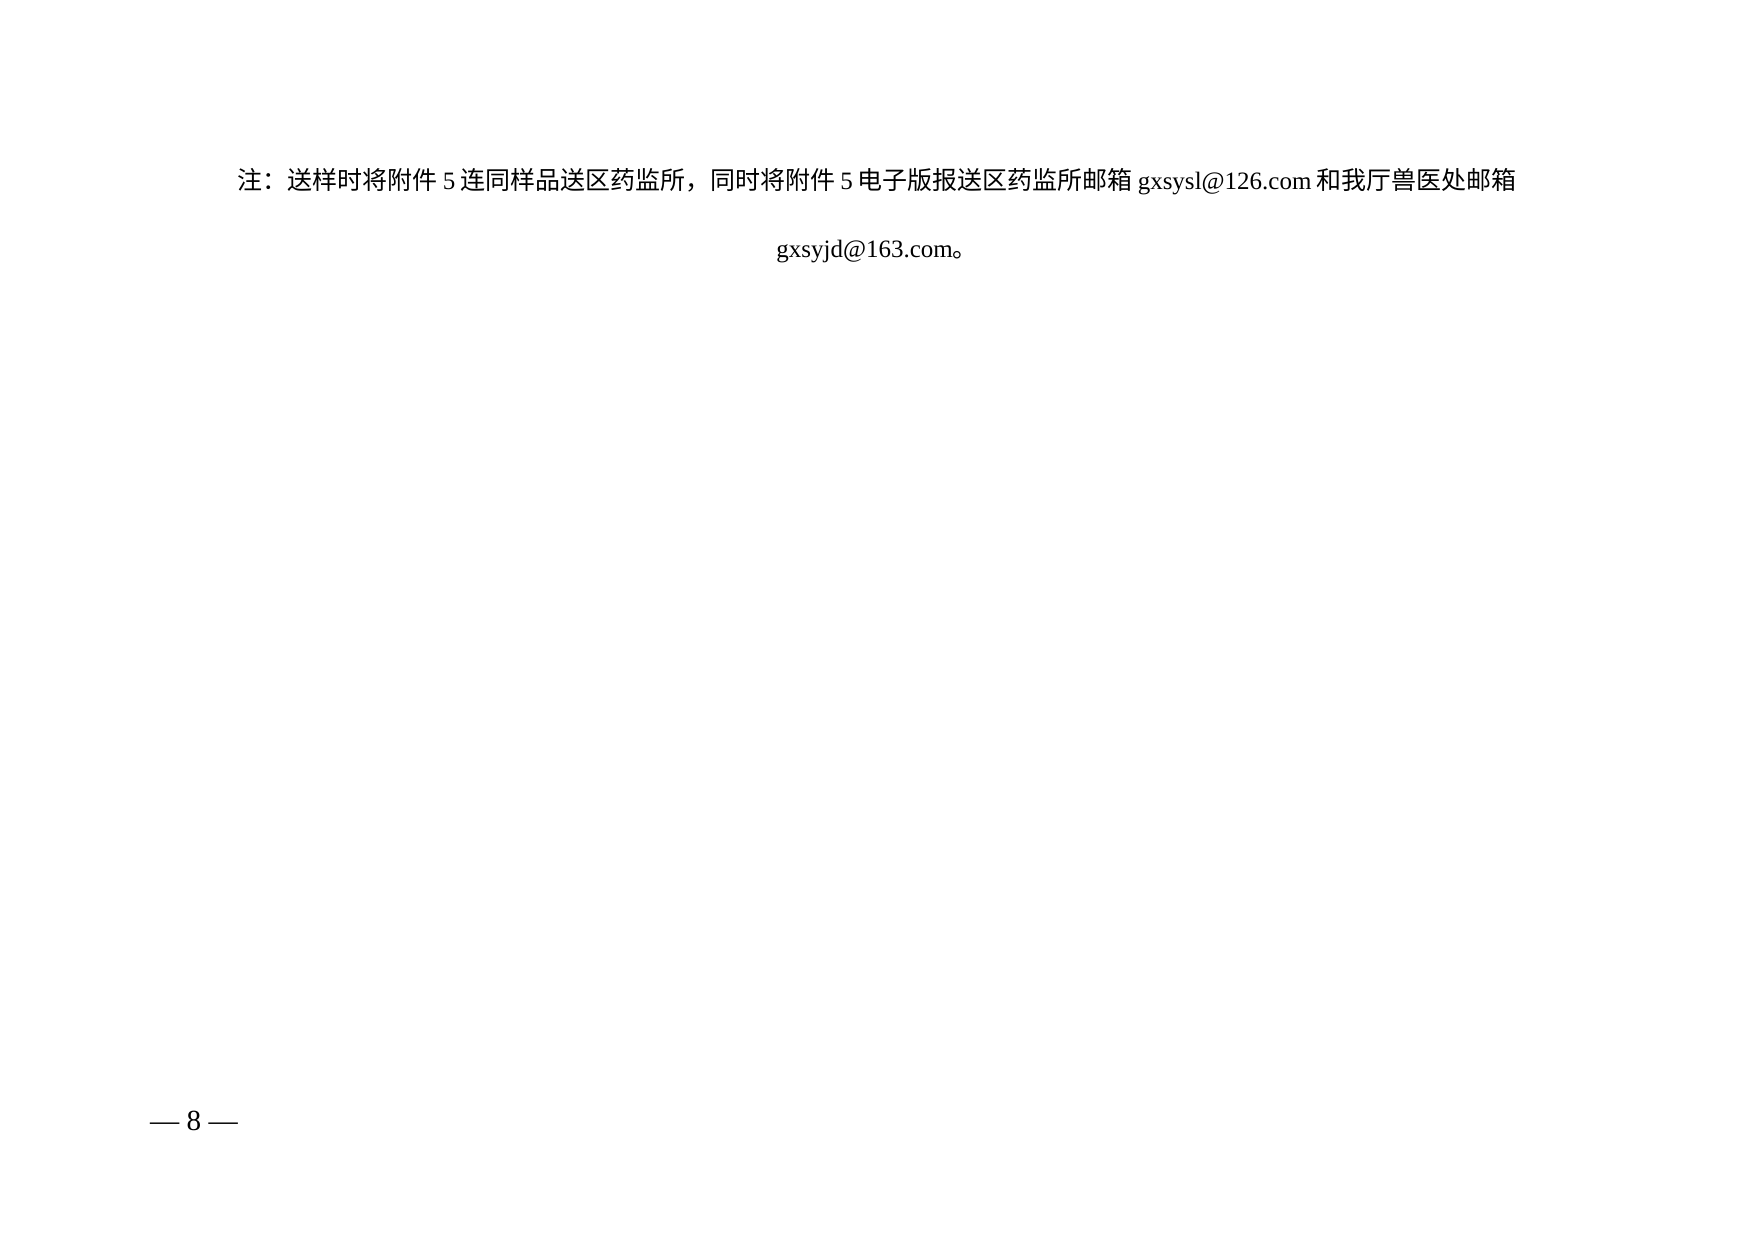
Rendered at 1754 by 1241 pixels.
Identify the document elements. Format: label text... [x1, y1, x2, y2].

text 注：送样时将附件5连同样品送区药监所，同时将附件5电子版报送区药监所邮箱gxsysl@126.com和我厅兽医处邮箱gxsyjd@163.com。 [150, 134, 1604, 272]
